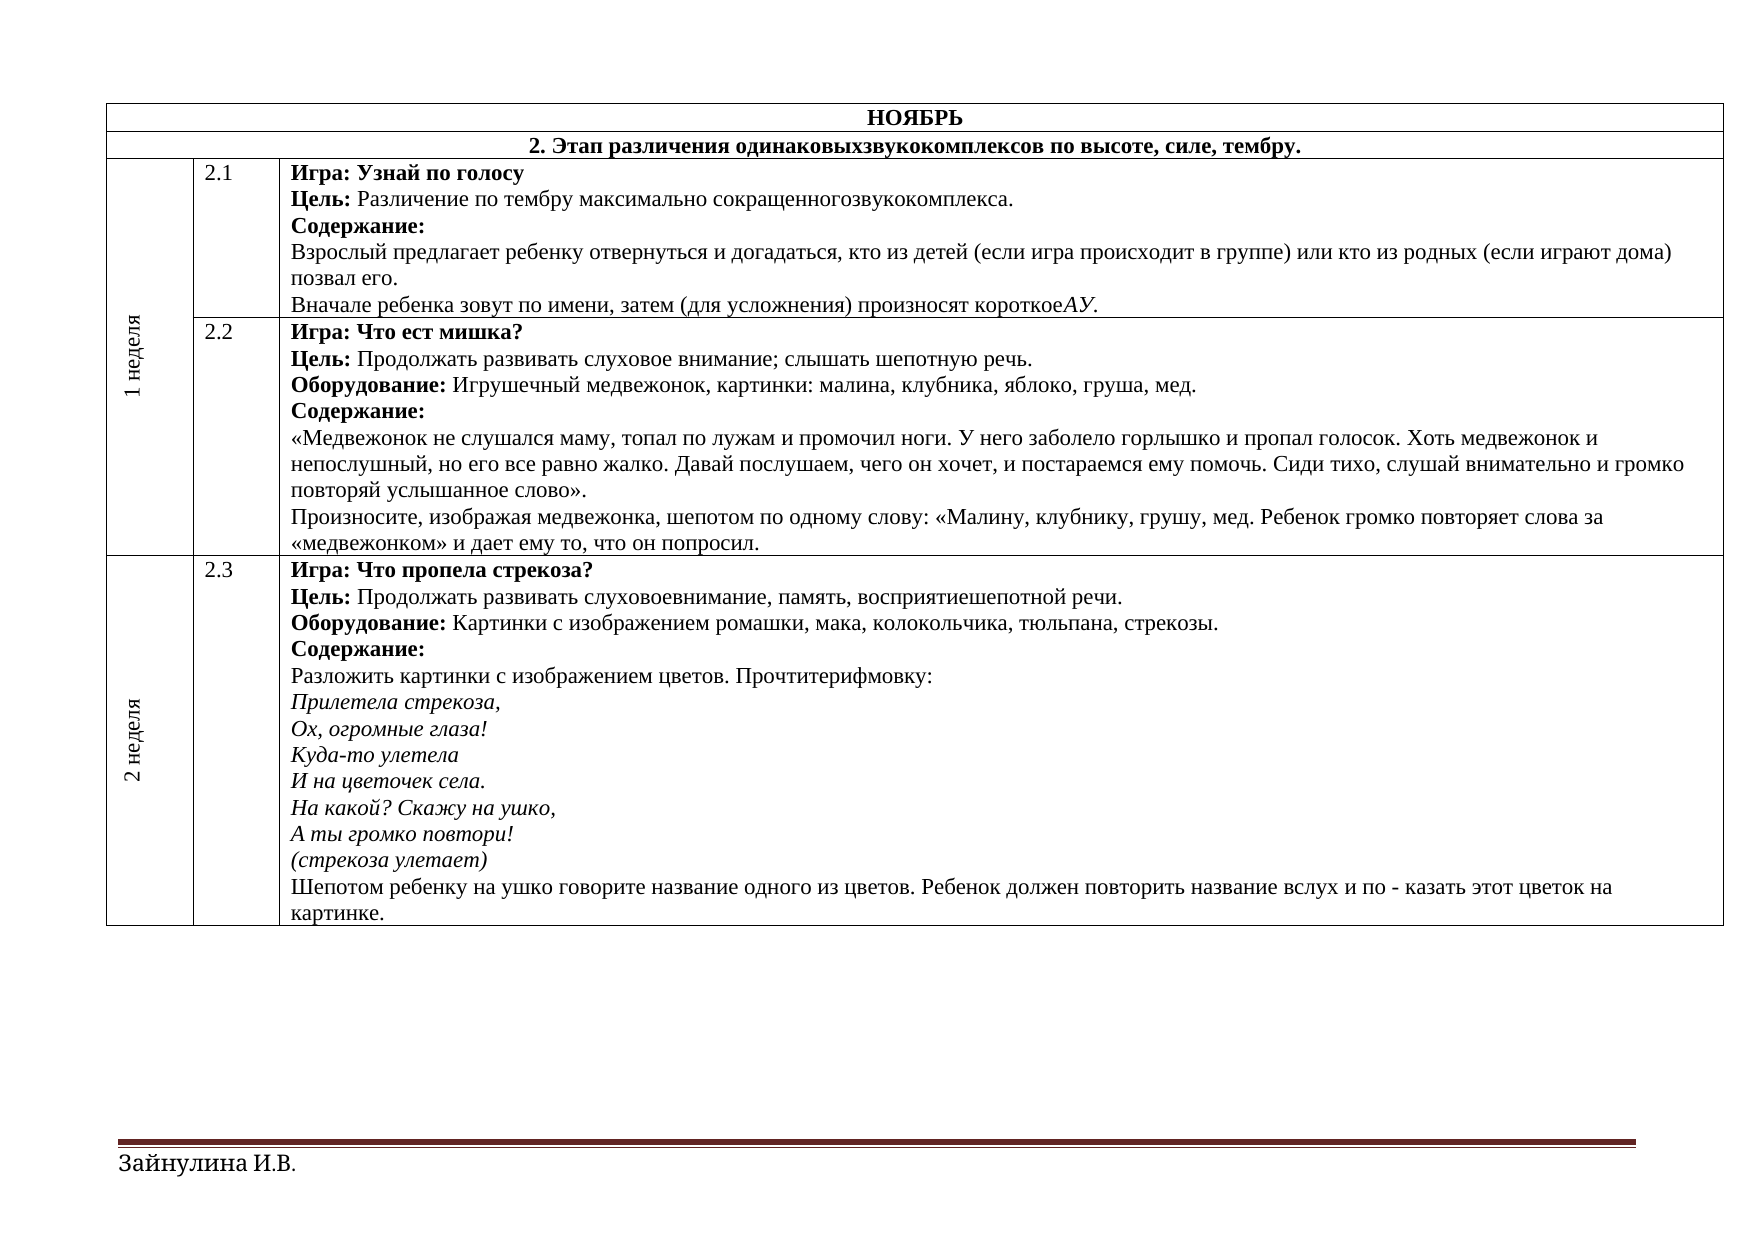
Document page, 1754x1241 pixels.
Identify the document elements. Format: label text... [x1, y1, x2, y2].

table_cell 1 неделя [107, 159, 193, 555]
table_cell НОЯБРЬ [107, 104, 1723, 131]
table_cell 2.2 [194, 318, 279, 555]
table_cell Игра: Узнай по голосу Цель: Различение по тембру максимально сокращенногозвукокомплекса. Содержание: Взрослый предлагает ребенку отвернуться и догадаться, кто из детей (если игра происходит в группе) или кто из родных (если играют дома) позвал его. Вначале ребенка зовут по имени, затем (для усложнения) произносят короткоеАУ. [280, 159, 1723, 317]
table_cell Игра: Что ест мишка? Цель: Продолжать развивать слуховое внимание; слышать шепотную речь. Оборудование: Игрушечный медвежонок, картинки: малина, клубника, яблоко, груша, мед. Содержание: «Медвежонок не слушался маму, топал по лужам и промочил ноги. У него заболело горлышко и пропал голосок. Хоть медвежонок и непослушный, но его все равно жалко. Давай послушаем, чего он хочет, и постараемся ему помочь. Сиди тихо, слушай внимательно и громко повторяй услышанное слово». Произносите, изображая медвежонка, шепотом по одному слову: «Малину, клубнику, грушу, мед. Ребенок громко повторяет слова за «медвежонком» и дает ему то, что он попросил. [280, 318, 1723, 555]
table_cell 2.3 [194, 556, 279, 925]
table_cell Игра: Что пропела стрекоза? Цель: Продолжать развивать слуховоевнимание, память, восприятиешепотной речи. Оборудование: Картинки с изображением ромашки, мака, колокольчика, тюльпана, стрекозы. Содержание: Разложить картинки с изображением цветов. Прочтитерифмовку: Прилетела стрекоза, Ох, огромные глаза! Куда-то улетела И на цветочек села. На какой? Скажу на ушко, А ты громко повтори! (стрекоза улетает) Шепотом ребенку на ушко говорите название одного из цветов. Ребенок должен повторить название вслух и по - казать этот цветок на картинке. [280, 556, 1723, 925]
table_cell 2. Этап различения одинаковыхзвукокомплексов по высоте, силе, тембру. [107, 132, 1723, 158]
table_cell 2 неделя [107, 556, 193, 925]
table_cell 2.1 [194, 159, 279, 317]
